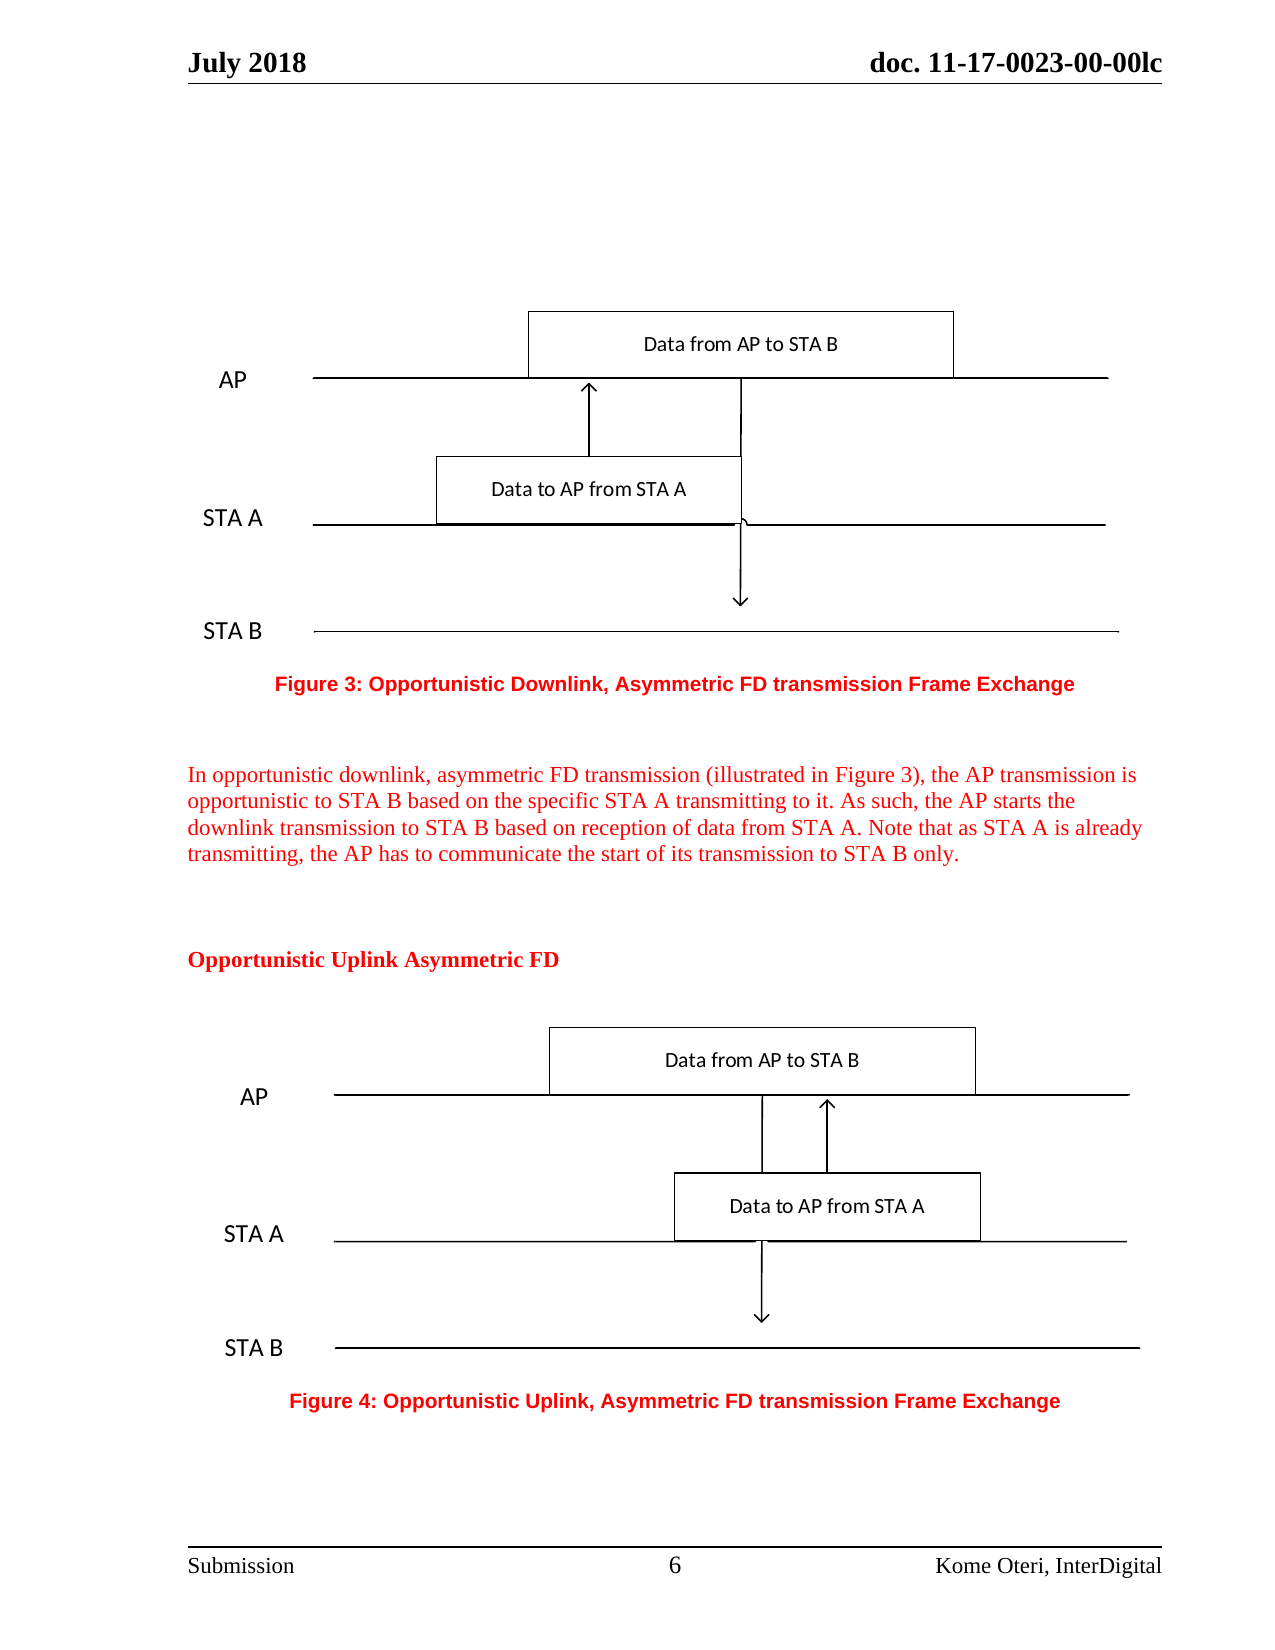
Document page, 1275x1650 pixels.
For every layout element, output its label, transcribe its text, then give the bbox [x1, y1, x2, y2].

text In opportunistic downlink, asymmetric FD transmission (illustrated in Figure 3), the AP transmission is opportunistic to STA B based on the specific STA A transmitting to it. As such, the AP starts the downlink transmission to STA B based on reception of data from STA A. Note that as STA A is already transmitting, the AP has to communicate the start of its transmission to STA B only. [187, 761, 1162, 867]
text Figure 3: Opportunistic Downlink, Asymmetric FD transmission Frame Exchange [187, 672, 1162, 696]
text Figure 4: Opportunistic Uplink, Asymmetric FD transmission Frame Exchange [187, 1388, 1162, 1412]
text Opportunistic Uplink Asymmetric FD [187, 946, 1162, 972]
